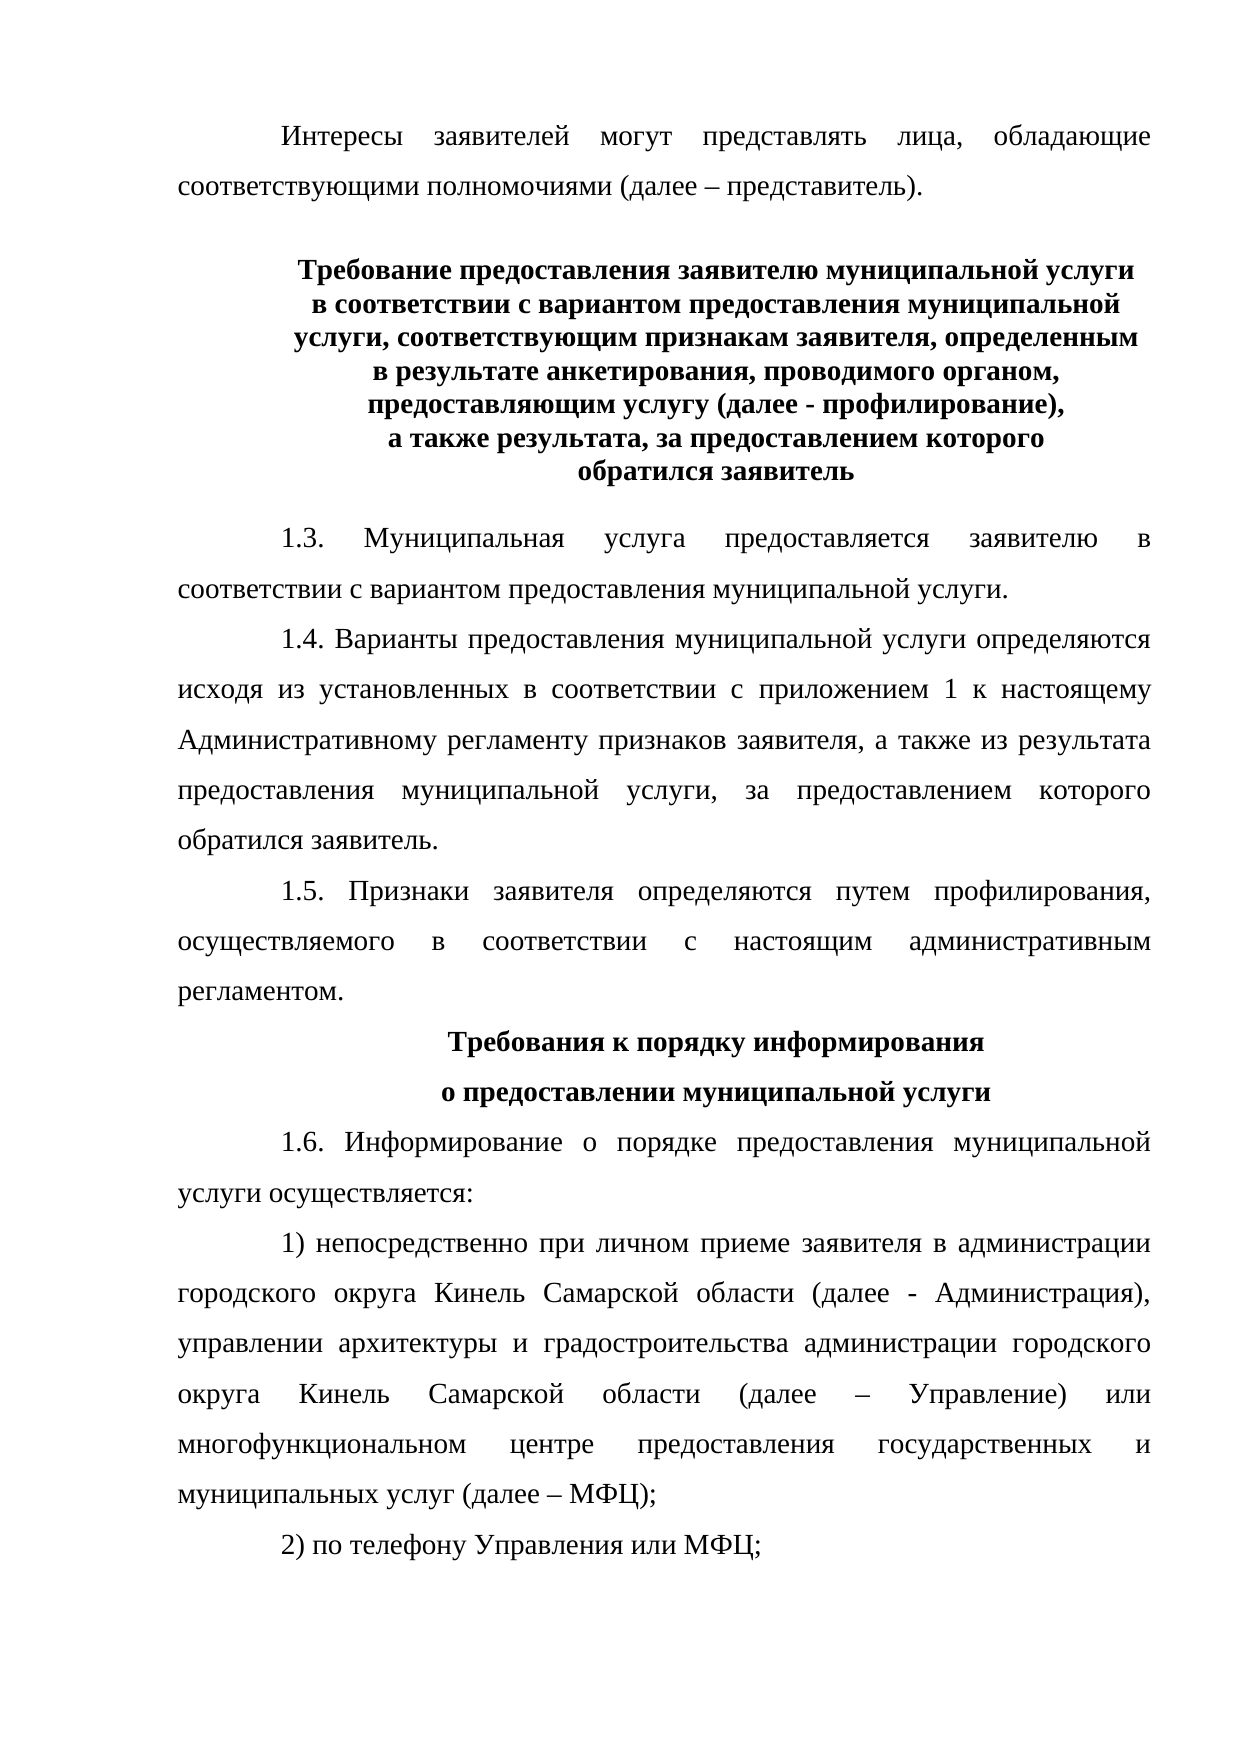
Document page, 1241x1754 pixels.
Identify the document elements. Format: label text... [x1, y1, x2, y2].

text 1.6. Информирование о порядке предоставления муниципальной услуги осуществляется: [177, 1124, 1152, 1208]
text 1.4. Варианты предоставления муниципальной услуги определяются исходя из установленных в соответствии с приложением 1 к настоящему Административному регламенту признаков заявителя, а также из результата предоставления муниципальной услуги, за предоставлением которого обратился заявитель. [177, 621, 1152, 856]
text 1) непосредственно при личном приеме заявителя в администрации городского округа Кинель Самарской области (далее - Администрация), управлении архитектуры и градостроительства администрации городского округа Кинель Самарской области (далее – Управление) или многофункциональном центре предоставления государственных и муниципальных услуг (далее – МФЦ); [177, 1225, 1152, 1510]
title а также результата, за предоставлением которого [177, 420, 1152, 453]
title в результате анкетирования, проводимого органом, [177, 353, 1152, 386]
text 2) по телефону Управления или МФЦ; [177, 1527, 1152, 1560]
text о предоставлении муниципальной услуги [177, 1074, 1152, 1108]
text 1.3. Муниципальная услуга предоставляется заявителю в соответствии с вариантом предоставления муниципальной услуги. [177, 521, 1152, 604]
title Требование предоставления заявителю муниципальной услуги [177, 252, 1152, 286]
text Интересы заявителей могут представлять лица, обладающие соответствующими полномочиями (далее – представитель). [177, 118, 1152, 202]
text 1.5. Признаки заявителя определяются путем профилирования, осуществляемого в соответствии с настоящим административным регламентом. [177, 873, 1152, 1007]
title в соответствии с вариантом предоставления муниципальной [177, 286, 1152, 319]
title услуги, соответствующим признакам заявителя, определенным [177, 319, 1152, 353]
text Требования к порядку информирования [177, 1024, 1152, 1057]
title предоставляющим услугу (далее - профилирование), [177, 386, 1152, 420]
title обратился заявитель [177, 453, 1152, 487]
